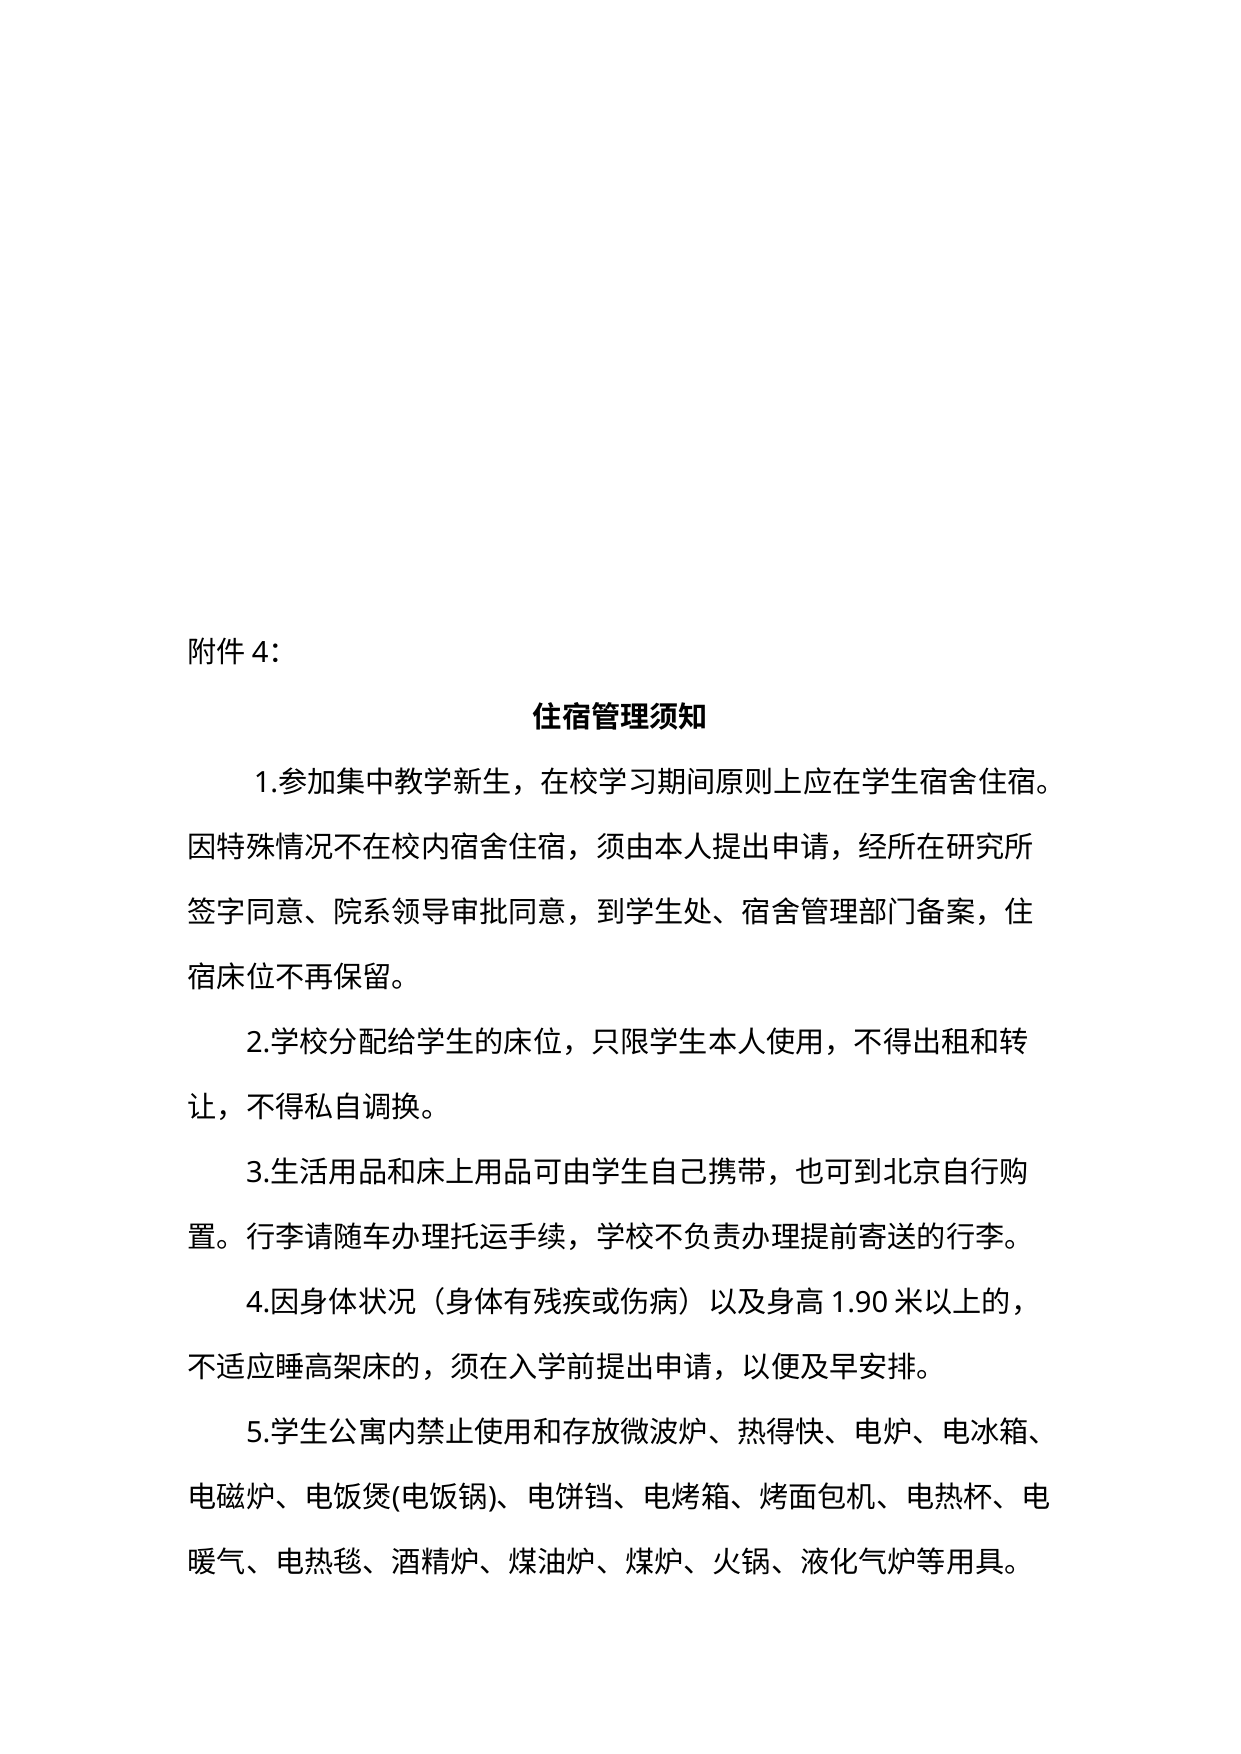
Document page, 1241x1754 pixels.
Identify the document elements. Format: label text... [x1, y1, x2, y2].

text 住宿管理须知 [187, 682, 1053, 747]
text 附件4： [187, 617, 1053, 682]
text 5.学生公寓内禁止使用和存放微波炉、热得快、电炉、电冰箱、电磁炉、电饭煲(电饭锅)、电饼铛、电烤箱、烤面包机、电热杯、电暖气、电热毯、酒精炉、煤油炉、煤炉、火锅、液化气炉等用具。 [187, 1397, 1053, 1592]
text 4.因身体状况（身体有残疾或伤病）以及身高1.90米以上的，不适应睡高架床的，须在入学前提出申请，以便及早安排。 [187, 1267, 1053, 1397]
text 2.学校分配给学生的床位，只限学生本人使用，不得出租和转让，不得私自调换。 [187, 1007, 1053, 1137]
text 3.生活用品和床上用品可由学生自己携带，也可到北京自行购置。行李请随车办理托运手续，学校不负责办理提前寄送的行李。 [187, 1137, 1053, 1267]
text 1.参加集中教学新生，在校学习期间原则上应在学生宿舍住宿。因特殊情况不在校内宿舍住宿，须由本人提出申请，经所在研究所签字同意、院系领导审批同意，到学生处、宿舍管理部门备案，住宿床位不再保留。 [187, 747, 1053, 1007]
